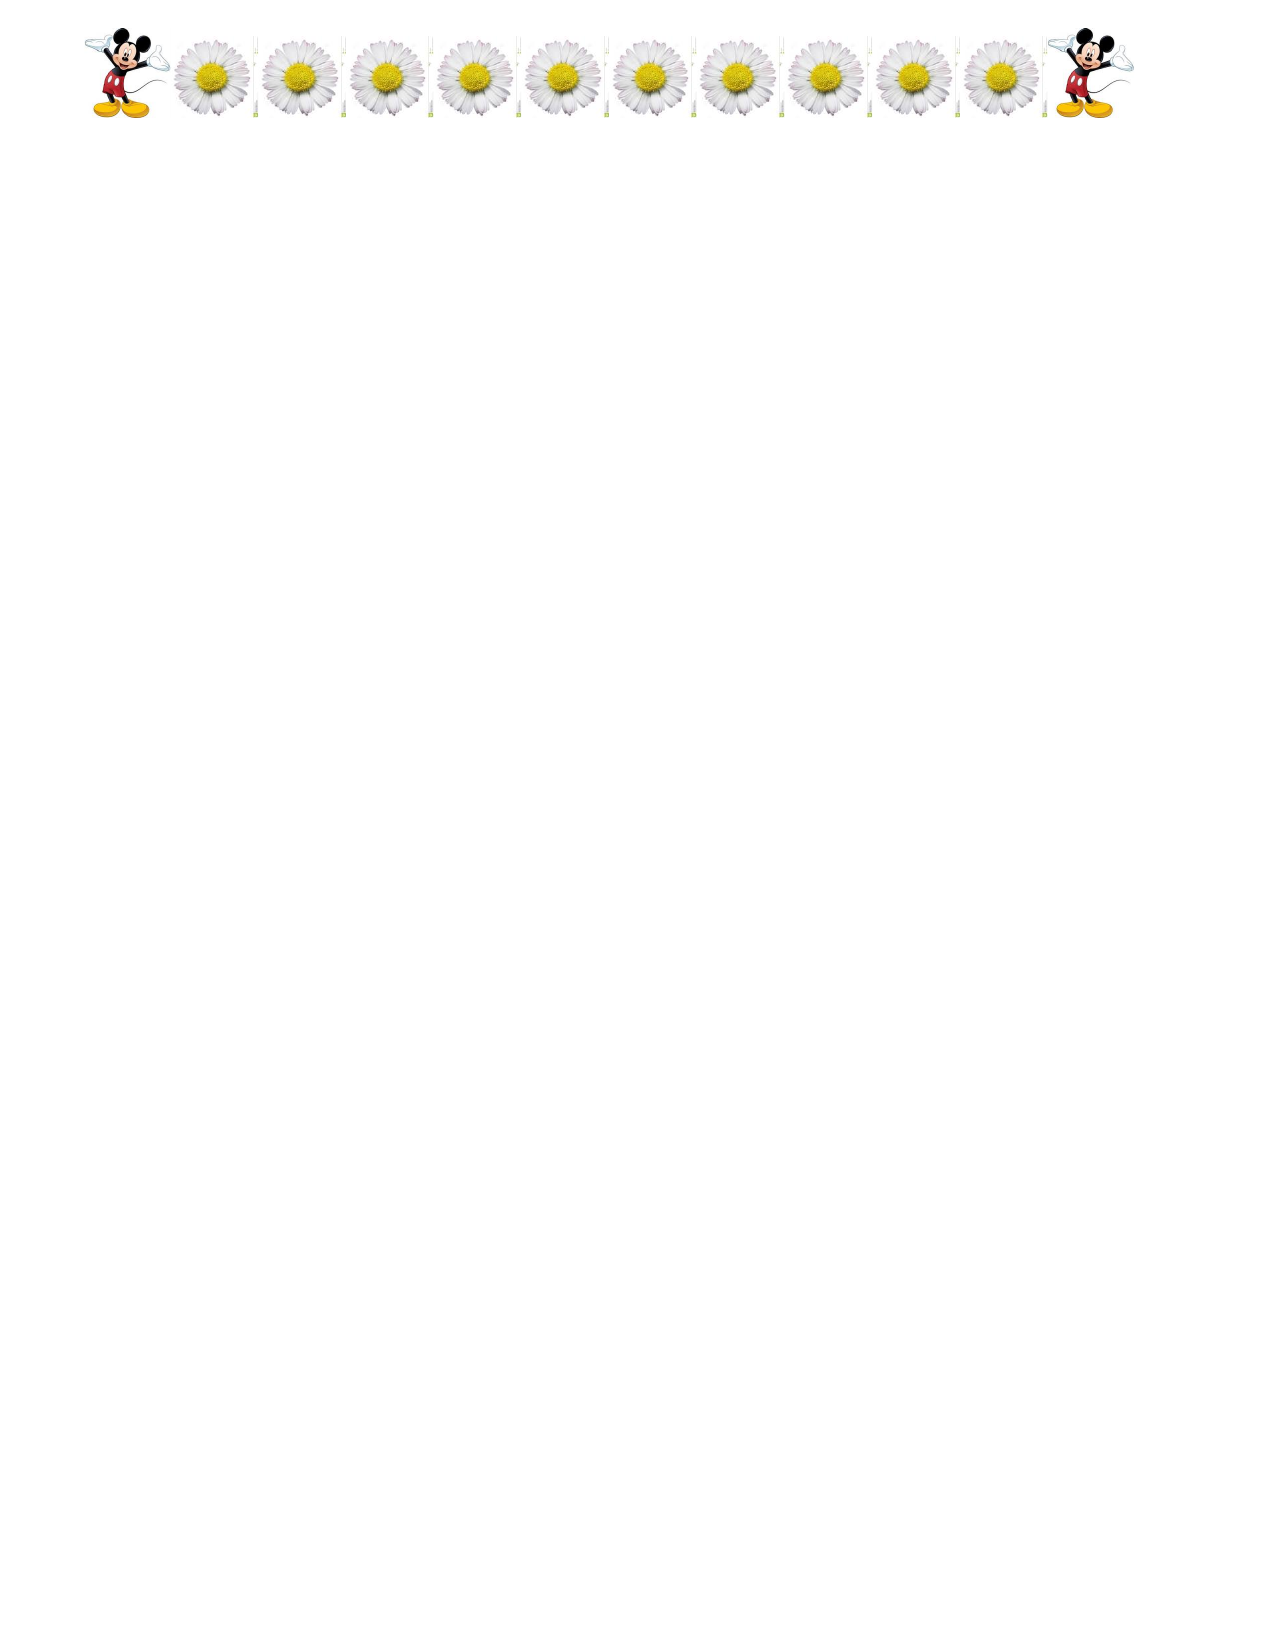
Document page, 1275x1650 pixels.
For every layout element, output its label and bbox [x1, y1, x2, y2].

picture [84, 28, 1135, 118]
